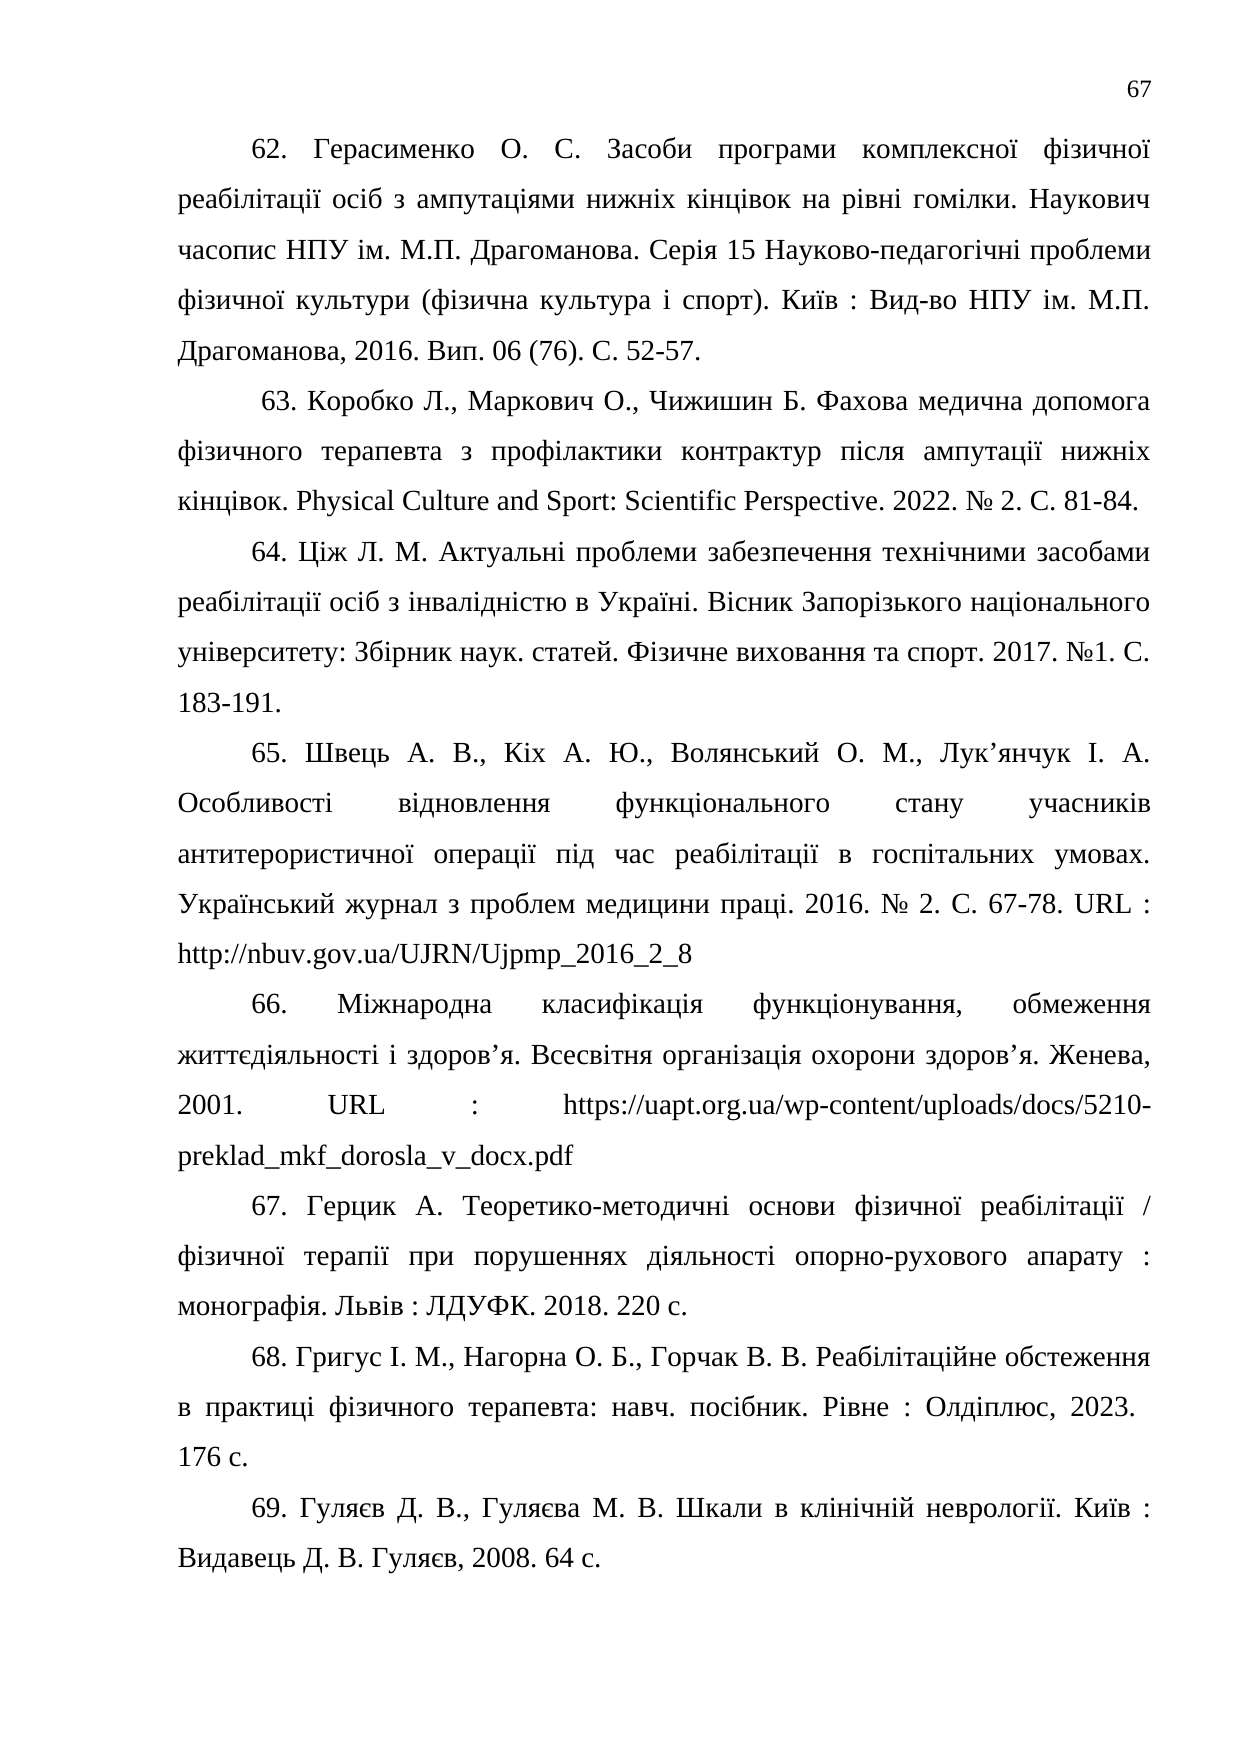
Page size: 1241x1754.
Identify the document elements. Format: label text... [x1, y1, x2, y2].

text 63. Коробко Л., Маркович О., Чижишин Б. Фахова медична допомога фізичного терапевта з профілактики контрактур після ампутації нижніх кінцівок. Physical Culture and Sport: Scientific Perspective. 2022. № 2. С. 81-84. [177, 383, 1152, 517]
text 69. Гуляєв Д. В., Гуляєва М. В. Шкали в клінічній неврології. Київ : Видавець Д. В. Гуляєв, 2008. 64 с. [177, 1490, 1152, 1574]
text 67. Герцик А. Теоретико-методичні основи фізичної реабілітації / фізичної терапії при порушеннях діяльності опорно-рухового апарату : монографія. Львів : ЛДУФК. 2018. 220 с. [177, 1188, 1152, 1322]
text 66. Міжнародна класифікація функціонування, обмеження життєдіяльності і здоров’я. Всесвітня організація охорони здоров’я. Женева, 2001. URL : https://uapt.org.ua/wp-content/uploads/docs/5210-preklad_mkf_dorosla_v_docx.pdf [177, 987, 1152, 1171]
text 65. Швець А. В., Кіх А. Ю., Волянський О. М., Лук’янчук І. А. Особливості відновлення функціонального стану учасників антитерористичної операції під час реабілітації в госпітальних умовах. Український журнал з проблем медицини праці. 2016. № 2. С. 67-78. URL : http://nbuv.gov.ua/UJRN/Ujpmp_2016_2_8 [177, 735, 1152, 970]
text 64. Ціж Л. М. Актуальні проблеми забезпечення технічними засобами реабілітації осіб з інвалідністю в Україні. Вісник Запорізького національного університету: Збірник наук. статей. Фізичне виховання та спорт. 2017. №1. С. 183-191. [177, 534, 1152, 718]
text 62. Герасименко О. С. Засоби програми комплексної фізичної реабілітації осіб з ампутаціями нижніх кінцівок на рівні гомілки. Наукович часопис НПУ ім. М.П. Драгоманова. Серія 15 Науково-педагогічні проблеми фізичної культури (фізична культура і спорт). Київ : Вид-во НПУ ім. М.П. Драгоманова, 2016. Вип. 06 (76). С. 52-57. [177, 131, 1152, 366]
text 68. Григус І. М., Нагорна О. Б., Горчак В. В. Реабілітаційне обстеження в практиці фізичного терапевта: навч. посібник. Рівне : Олдіплюс, 2023. 176 с. [177, 1339, 1152, 1473]
